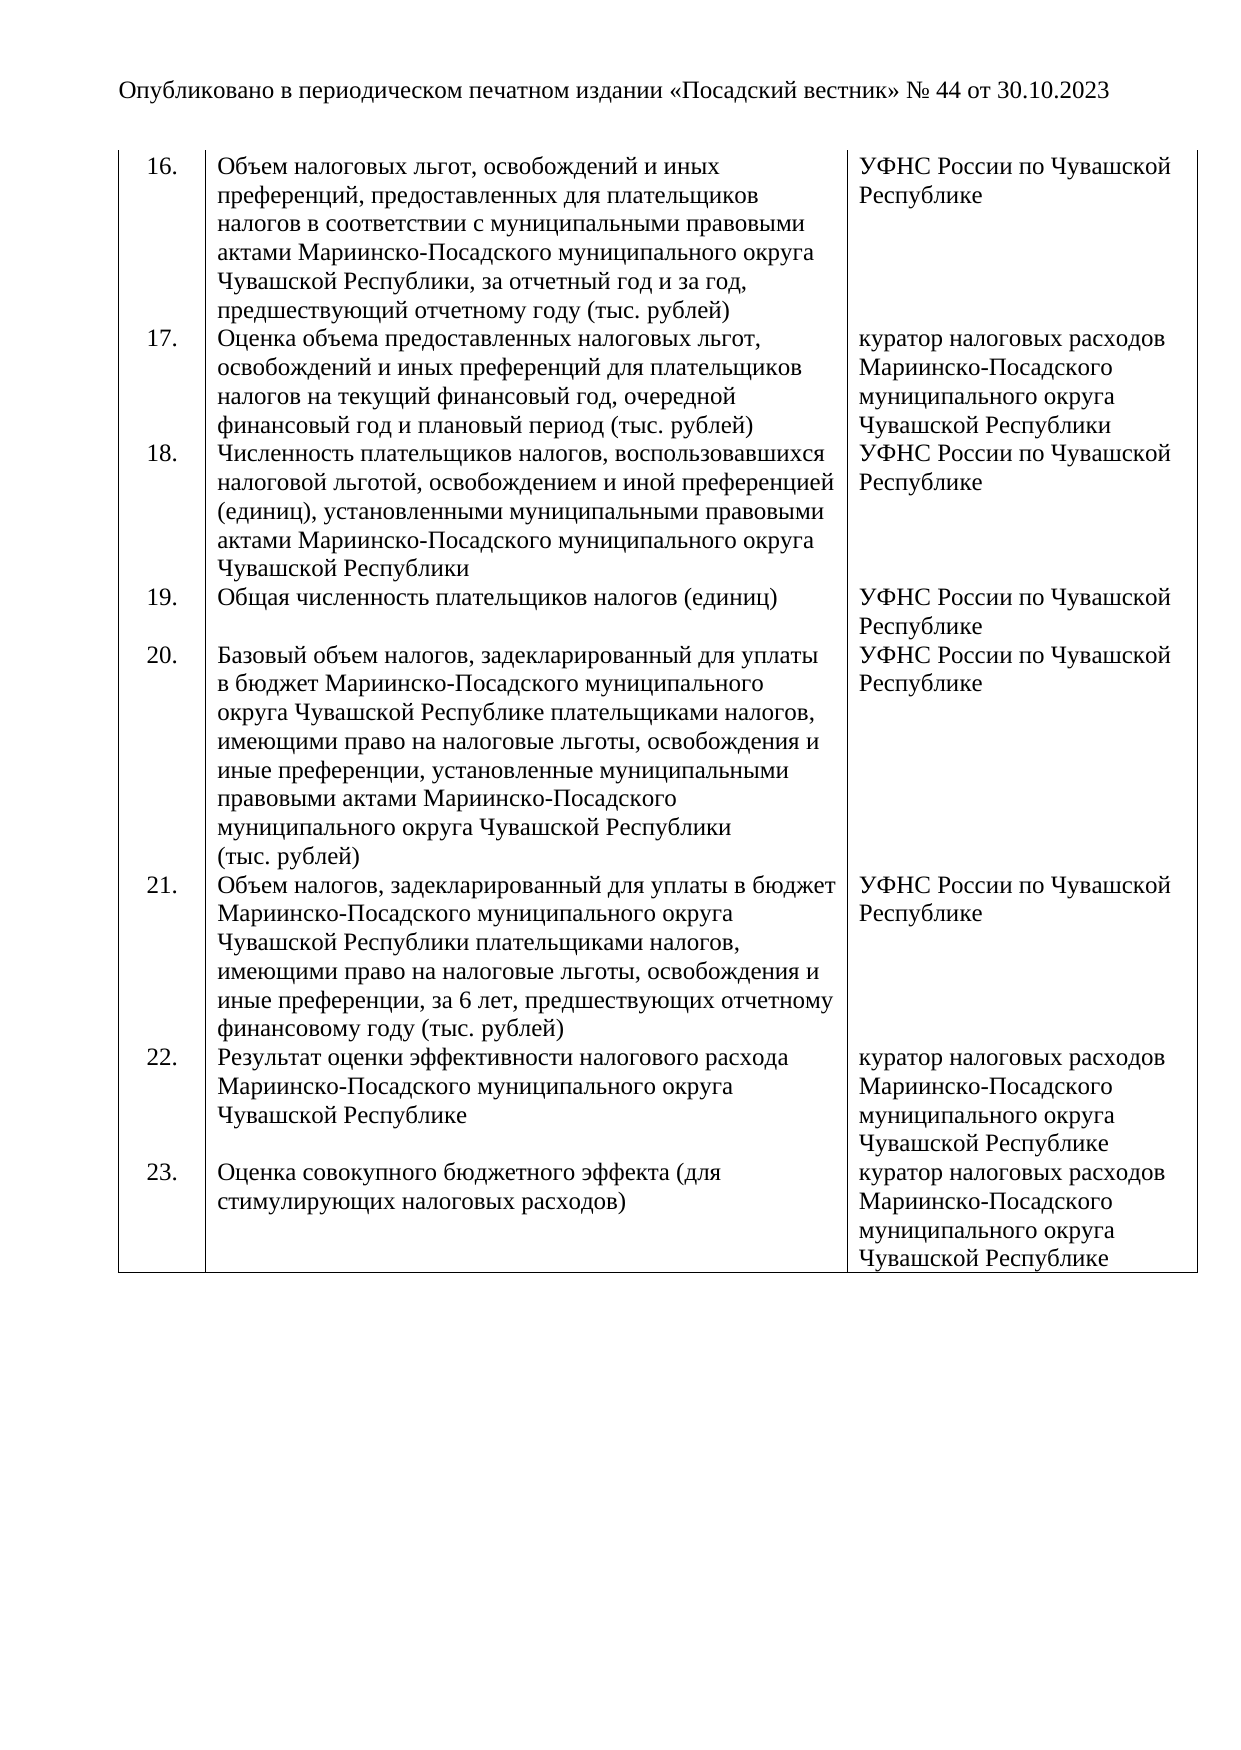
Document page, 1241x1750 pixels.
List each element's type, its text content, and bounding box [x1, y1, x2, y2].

table_cell Численность плательщиков налогов, воспользовавшихся налоговой льготой, освобождением и иной преференцией (единиц), установленными муниципальными правовыми актами Мариинско-Посадского муниципального округа Чувашской Республики [206, 439, 847, 582]
table_cell УФНС России по Чувашской Республике [848, 150, 1197, 323]
table_cell 17. [119, 324, 205, 438]
table_cell куратор налоговых расходов Мариинско-Посадского муниципального округа Чувашской Республике [848, 1042, 1197, 1157]
table_cell 23. [119, 1157, 205, 1272]
table_cell 22. [119, 1042, 205, 1157]
table_cell 20. [119, 640, 205, 870]
table_cell Оценка объема предоставленных налоговых льгот, освобождений и иных преференций для плательщиков налогов на текущий финансовый год, очередной финансовый год и плановый период (тыс. рублей) [206, 324, 847, 438]
table_cell Оценка совокупного бюджетного эффекта (для стимулирующих налоговых расходов) [206, 1157, 847, 1272]
table_cell Объем налоговых льгот, освобождений и иных преференций, предоставленных для плательщиков налогов в соответствии с муниципальными правовыми актами Мариинско-Посадского муниципального округа Чувашской Республики, за отчетный год и за год, предшествующий отчетному году (тыс. рублей) [206, 150, 847, 323]
table_cell куратор налоговых расходов Мариинско-Посадского муниципального округа Чувашской Республики [848, 324, 1197, 438]
table_cell УФНС России по Чувашской Республике [848, 870, 1197, 1042]
table_cell 21. [119, 870, 205, 1042]
table_cell Базовый объем налогов, задекларированный для уплаты в бюджет Мариинско-Посадского муниципального округа Чувашской Республике плательщиками налогов, имеющими право на налоговые льготы, освобождения и иные преференции, установленные муниципальными правовыми актами Мариинско-Посадского муниципального округа Чувашской Республики (тыс. рублей) [206, 640, 847, 870]
table_cell Объем налогов, задекларированный для уплаты в бюджет Мариинско-Посадского муниципального округа Чувашской Республики плательщиками налогов, имеющими право на налоговые льготы, освобождения и иные преференции, за 6 лет, предшествующих отчетному финансовому году (тыс. рублей) [206, 870, 847, 1042]
table_cell куратор налоговых расходов Мариинско-Посадского муниципального округа Чувашской Республике [848, 1157, 1197, 1272]
table_cell 19. [119, 582, 205, 640]
table_cell 18. [119, 439, 205, 582]
table_cell Результат оценки эффективности налогового расхода Мариинско-Посадского муниципального округа Чувашской Республике [206, 1042, 847, 1157]
table_cell УФНС России по Чувашской Республике [848, 439, 1197, 582]
table_cell 16. [119, 150, 205, 323]
table_cell УФНС России по Чувашской Республике [848, 582, 1197, 640]
table_cell УФНС России по Чувашской Республике [848, 640, 1197, 870]
table_cell Общая численность плательщиков налогов (единиц) [206, 582, 847, 640]
